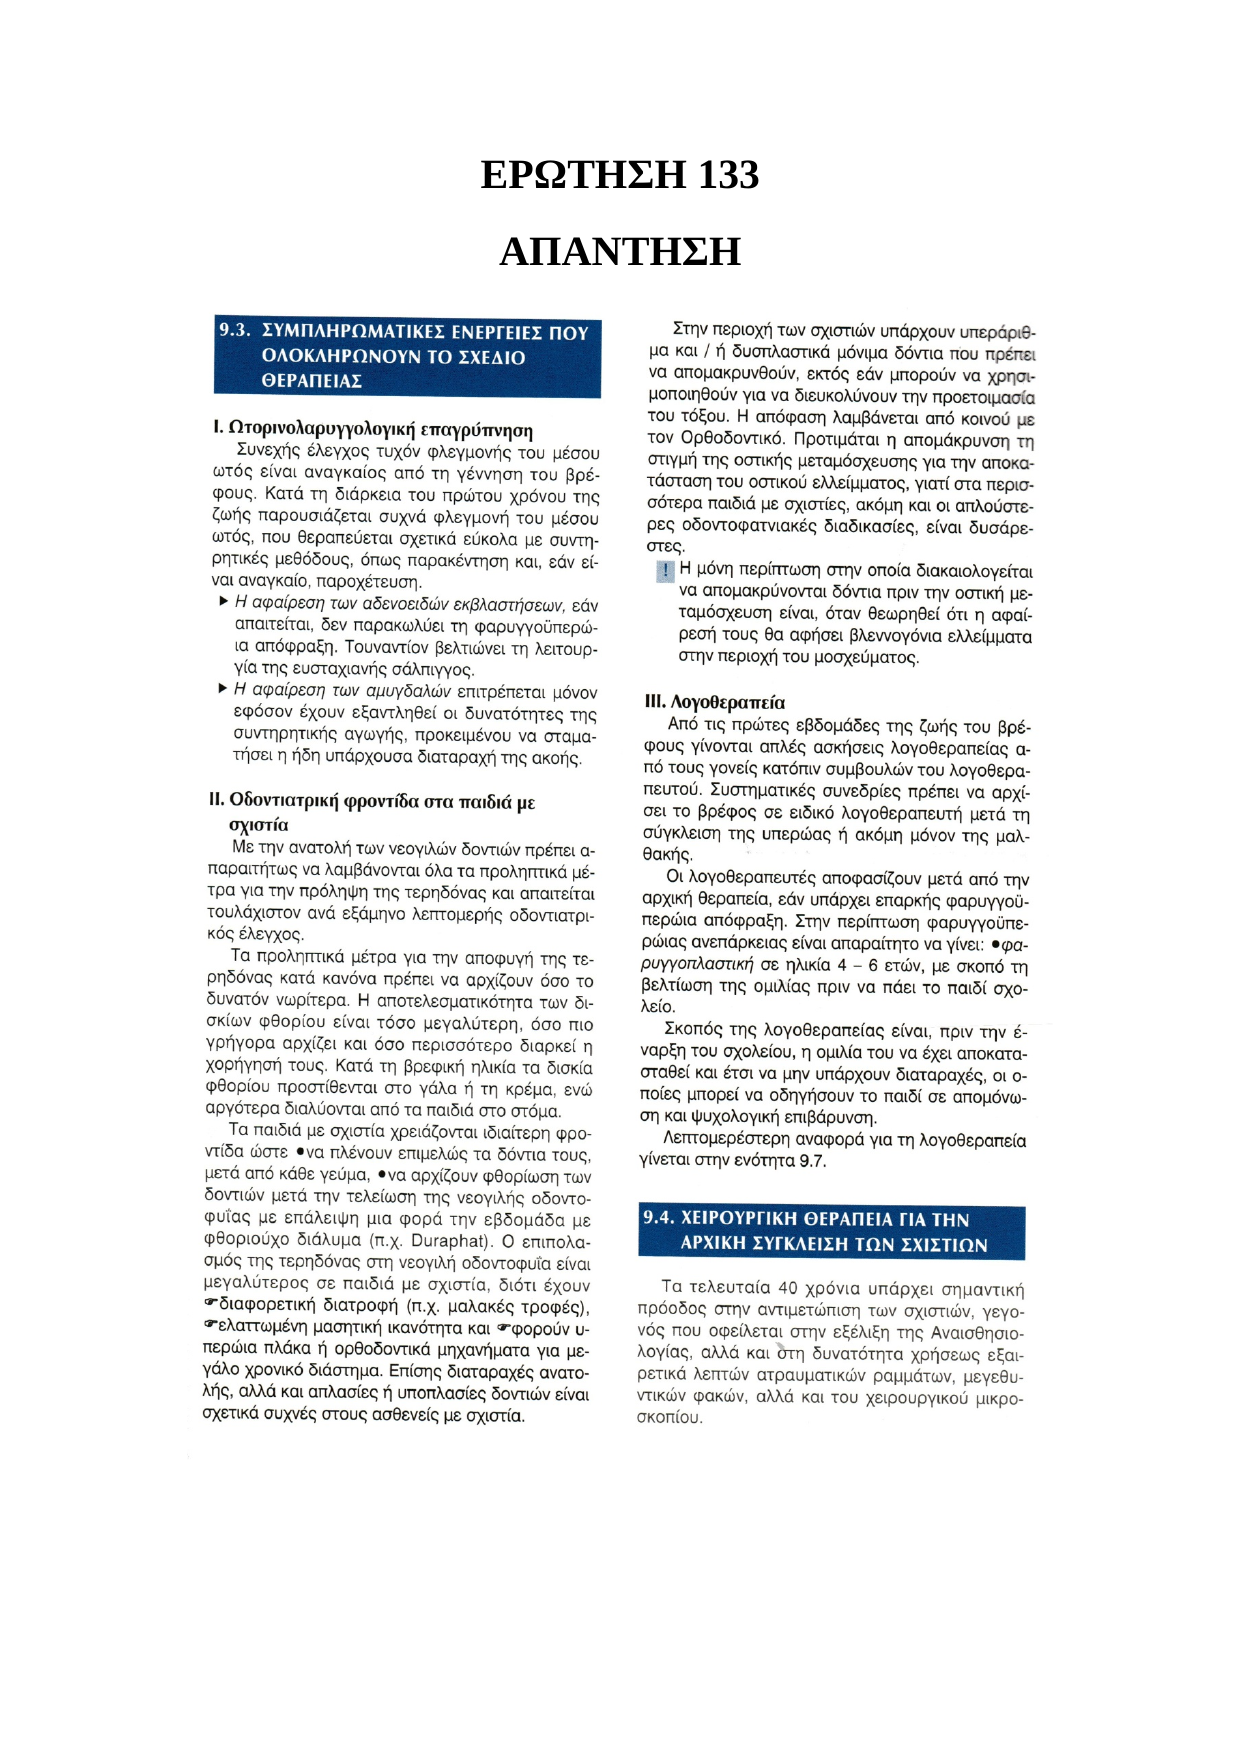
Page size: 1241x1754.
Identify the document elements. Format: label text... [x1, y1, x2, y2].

text ΕΡΩΤΗΣΗ 133 [187, 150, 1053, 198]
text ΑΠΑΝΤΗΣΗ [187, 226, 1053, 274]
picture [187, 301, 1053, 1460]
